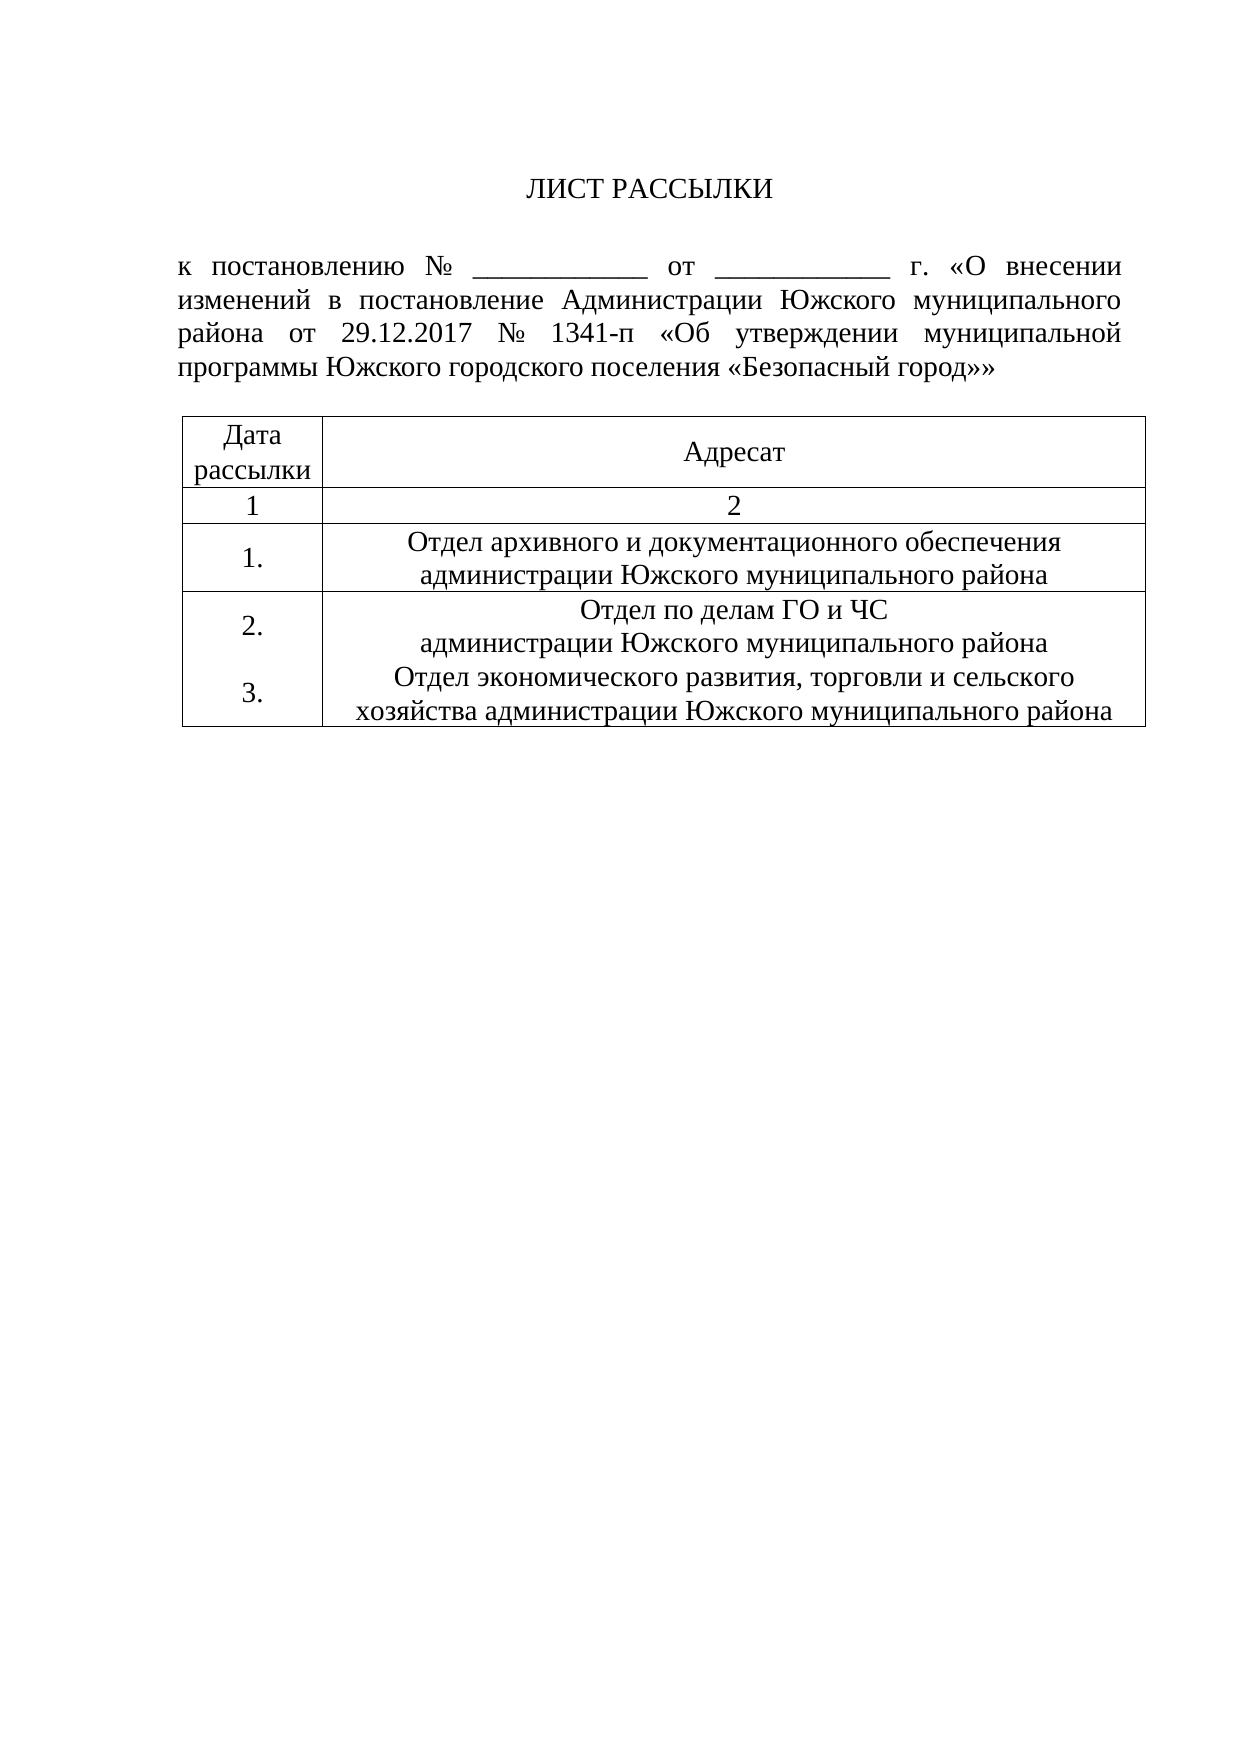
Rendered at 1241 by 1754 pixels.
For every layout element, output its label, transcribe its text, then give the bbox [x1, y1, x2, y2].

text ЛИСТ РАССЫЛКИ [177, 171, 1122, 205]
table_cell Отдел по делам ГО и ЧС администрации Южского муниципального района [323, 592, 1145, 659]
table_cell 2. [183, 592, 322, 659]
table_cell 3. [183, 659, 322, 726]
table_cell Отдел архивного и документационного обеспечения администрации Южского муниципального района [323, 524, 1145, 591]
table_header Адресат [323, 417, 1145, 487]
table_cell 1 [183, 488, 322, 523]
table_header Дата рассылки [183, 417, 322, 487]
table_cell 1. [183, 524, 322, 591]
table_cell Отдел экономического развития, торговли и сельского хозяйства администрации Южского муниципального района [323, 659, 1145, 726]
title к постановлению № ____________ от ____________ г. «О внесении изменений в постановление Администрации Южского муниципального района от 29.12.2017 № 1341-п «Об утверждении муниципальной программы Южского городского поселения «Безопасный город»» [177, 248, 1122, 382]
table_cell 2 [323, 488, 1145, 523]
